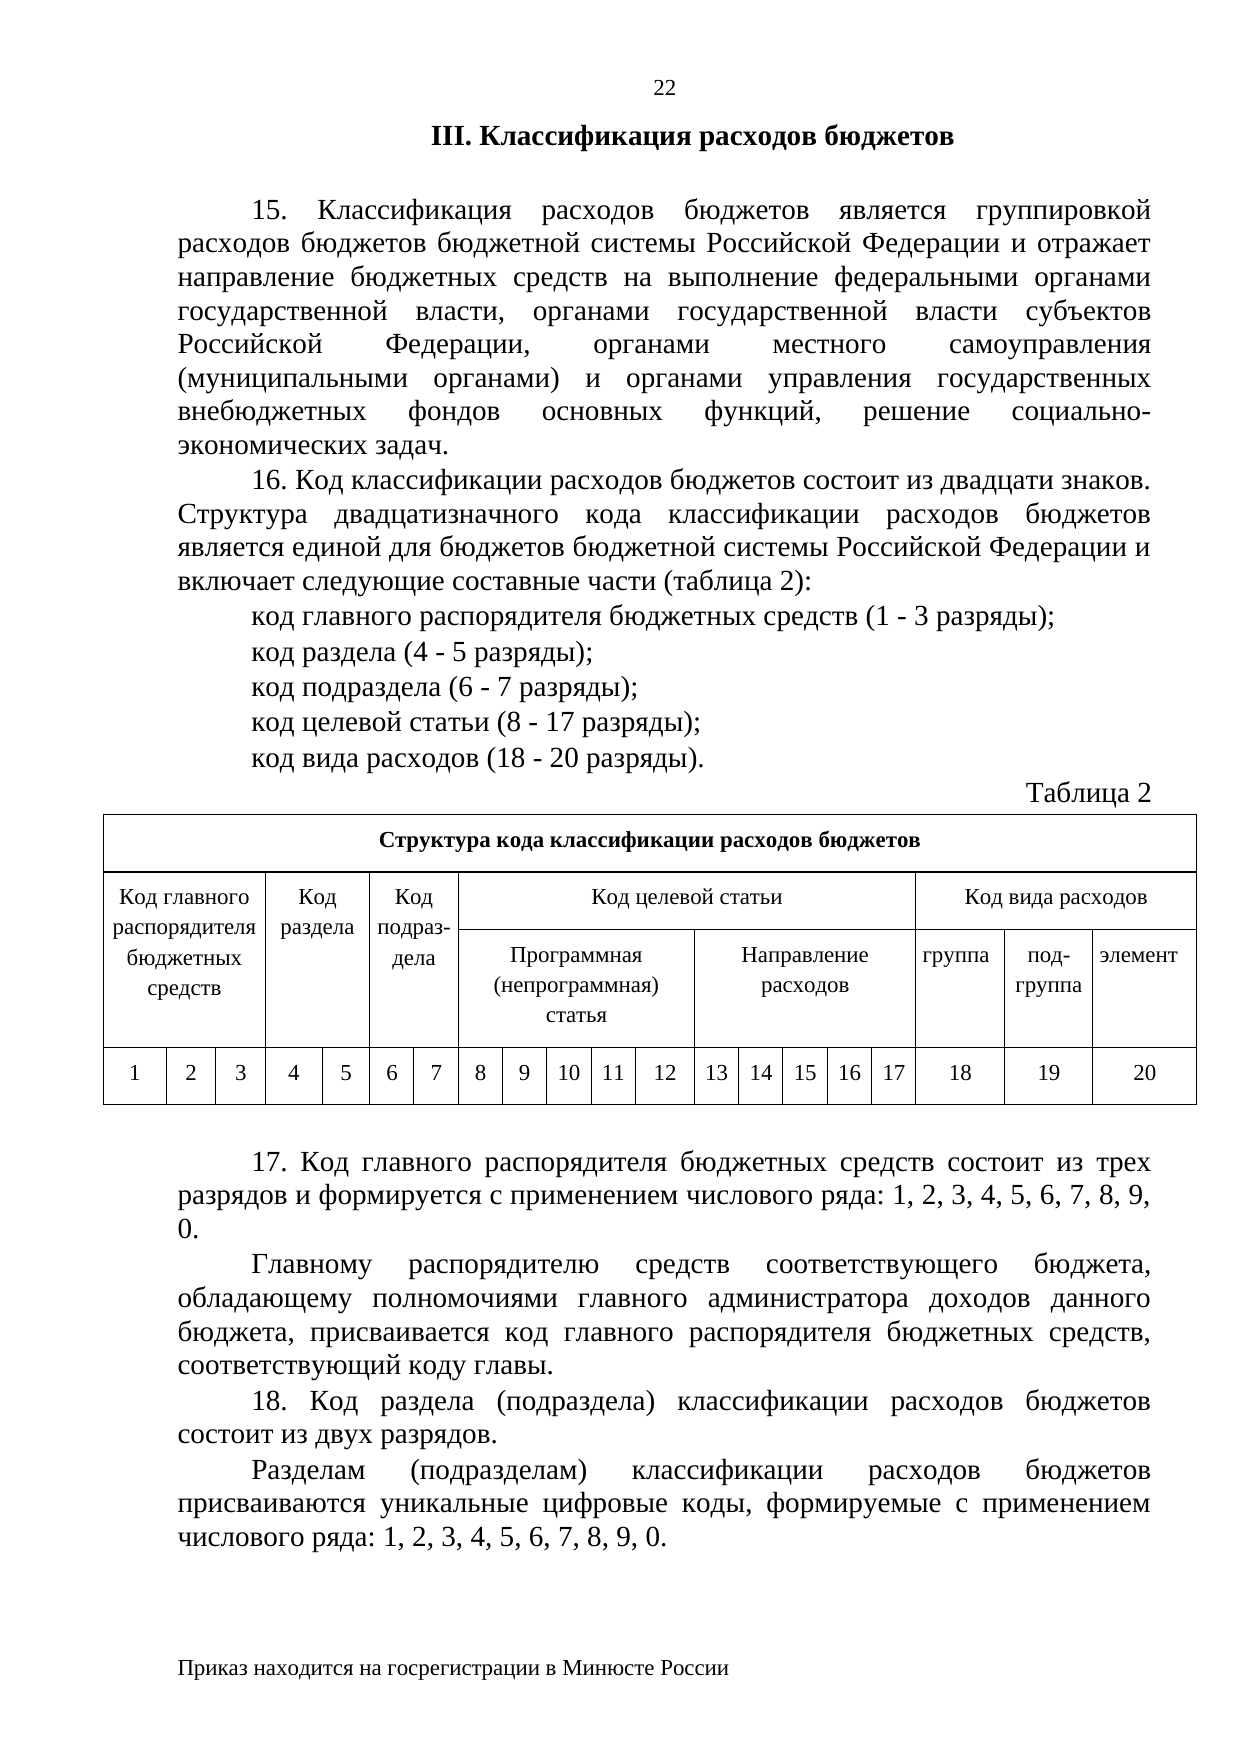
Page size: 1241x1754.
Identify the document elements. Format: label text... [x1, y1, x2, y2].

table_cell Направление расходов [695, 930, 915, 1047]
table_cell 17 [872, 1048, 915, 1104]
text код главного распорядителя бюджетных средств (1 - 3 разряды); [177, 598, 1152, 632]
table_cell Программная (непрограммная) статья [459, 930, 694, 1047]
text Главному распорядителю средств соответствующего бюджета, обладающему полномочиями главного администратора доходов данного бюджета, присваивается код главного распорядителя бюджетных средств, соответствующий коду главы. [177, 1247, 1152, 1381]
table_cell 11 [592, 1048, 635, 1104]
table_cell 20 [1093, 1048, 1196, 1104]
table_cell 19 [1005, 1048, 1092, 1104]
table_cell 1 [104, 1048, 166, 1104]
text код раздела (4 - 5 разряды); [177, 634, 1152, 667]
table_cell группа [916, 930, 1004, 1047]
table_cell Код раздела [266, 873, 369, 1047]
text код подраздела (6 - 7 разряды); [177, 669, 1152, 703]
table_cell 14 [739, 1048, 782, 1104]
table_cell 18 [916, 1048, 1004, 1104]
table_cell элемент [1093, 930, 1196, 1047]
table_cell 9 [503, 1048, 546, 1104]
text 17. Код главного распорядителя бюджетных средств состоит из трех разрядов и формируется с применением числового ряда: 1, 2, 3, 4, 5, 6, 7, 8, 9, 0. [177, 1144, 1152, 1244]
text 16. Код классификации расходов бюджетов состоит из двадцати знаков. Структура двадцатизначного кода классификации расходов бюджетов является единой для бюджетов бюджетной системы Российской Федерации и включает следующие составные части (таблица 2): [177, 462, 1152, 596]
text Таблица 2 [177, 775, 1152, 809]
table_cell 15 [783, 1048, 827, 1104]
table_cell 8 [459, 1048, 502, 1104]
table_cell 10 [547, 1048, 591, 1104]
table_cell 6 [370, 1048, 413, 1104]
table_cell 4 [266, 1048, 322, 1104]
table_cell Код подраз-дела [370, 873, 458, 1047]
text код вида расходов (18 - 20 разряды). [177, 740, 1152, 773]
table_cell 3 [216, 1048, 265, 1104]
table_cell 12 [636, 1048, 694, 1104]
table_cell 2 [167, 1048, 215, 1104]
title III. Классификация расходов бюджетов [177, 118, 1152, 152]
table_cell Код главного распорядителя бюджетных средств [104, 873, 265, 1047]
table_cell Код вида расходов [916, 873, 1196, 929]
table_cell 13 [695, 1048, 738, 1104]
text код целевой статьи (8 - 17 разряды); [177, 704, 1152, 738]
table_cell 5 [323, 1048, 369, 1104]
table_cell 16 [828, 1048, 871, 1104]
text Разделам (подразделам) классификации расходов бюджетов присваиваются уникальные цифровые коды, формируемые с применением числового ряда: 1, 2, 3, 4, 5, 6, 7, 8, 9, 0. [177, 1452, 1152, 1553]
text 15. Классификация расходов бюджетов является группировкой расходов бюджетов бюджетной системы Российской Федерации и отражает направление бюджетных средств на выполнение федеральными органами государственной власти, органами государственной власти субъектов Российской Федерации, органами местного самоуправления (муниципальными органами) и органами управления государственных внебюджетных фондов основных функций, решение социально-экономических задач. [177, 192, 1152, 460]
table_header Структура кода классификации расходов бюджетов [104, 815, 1196, 871]
table_cell под-группа [1005, 930, 1092, 1047]
table_cell 7 [414, 1048, 458, 1104]
text 18. Код раздела (подраздела) классификации расходов бюджетов состоит из двух разрядов. [177, 1383, 1152, 1450]
table_cell Код целевой статьи [459, 873, 915, 929]
